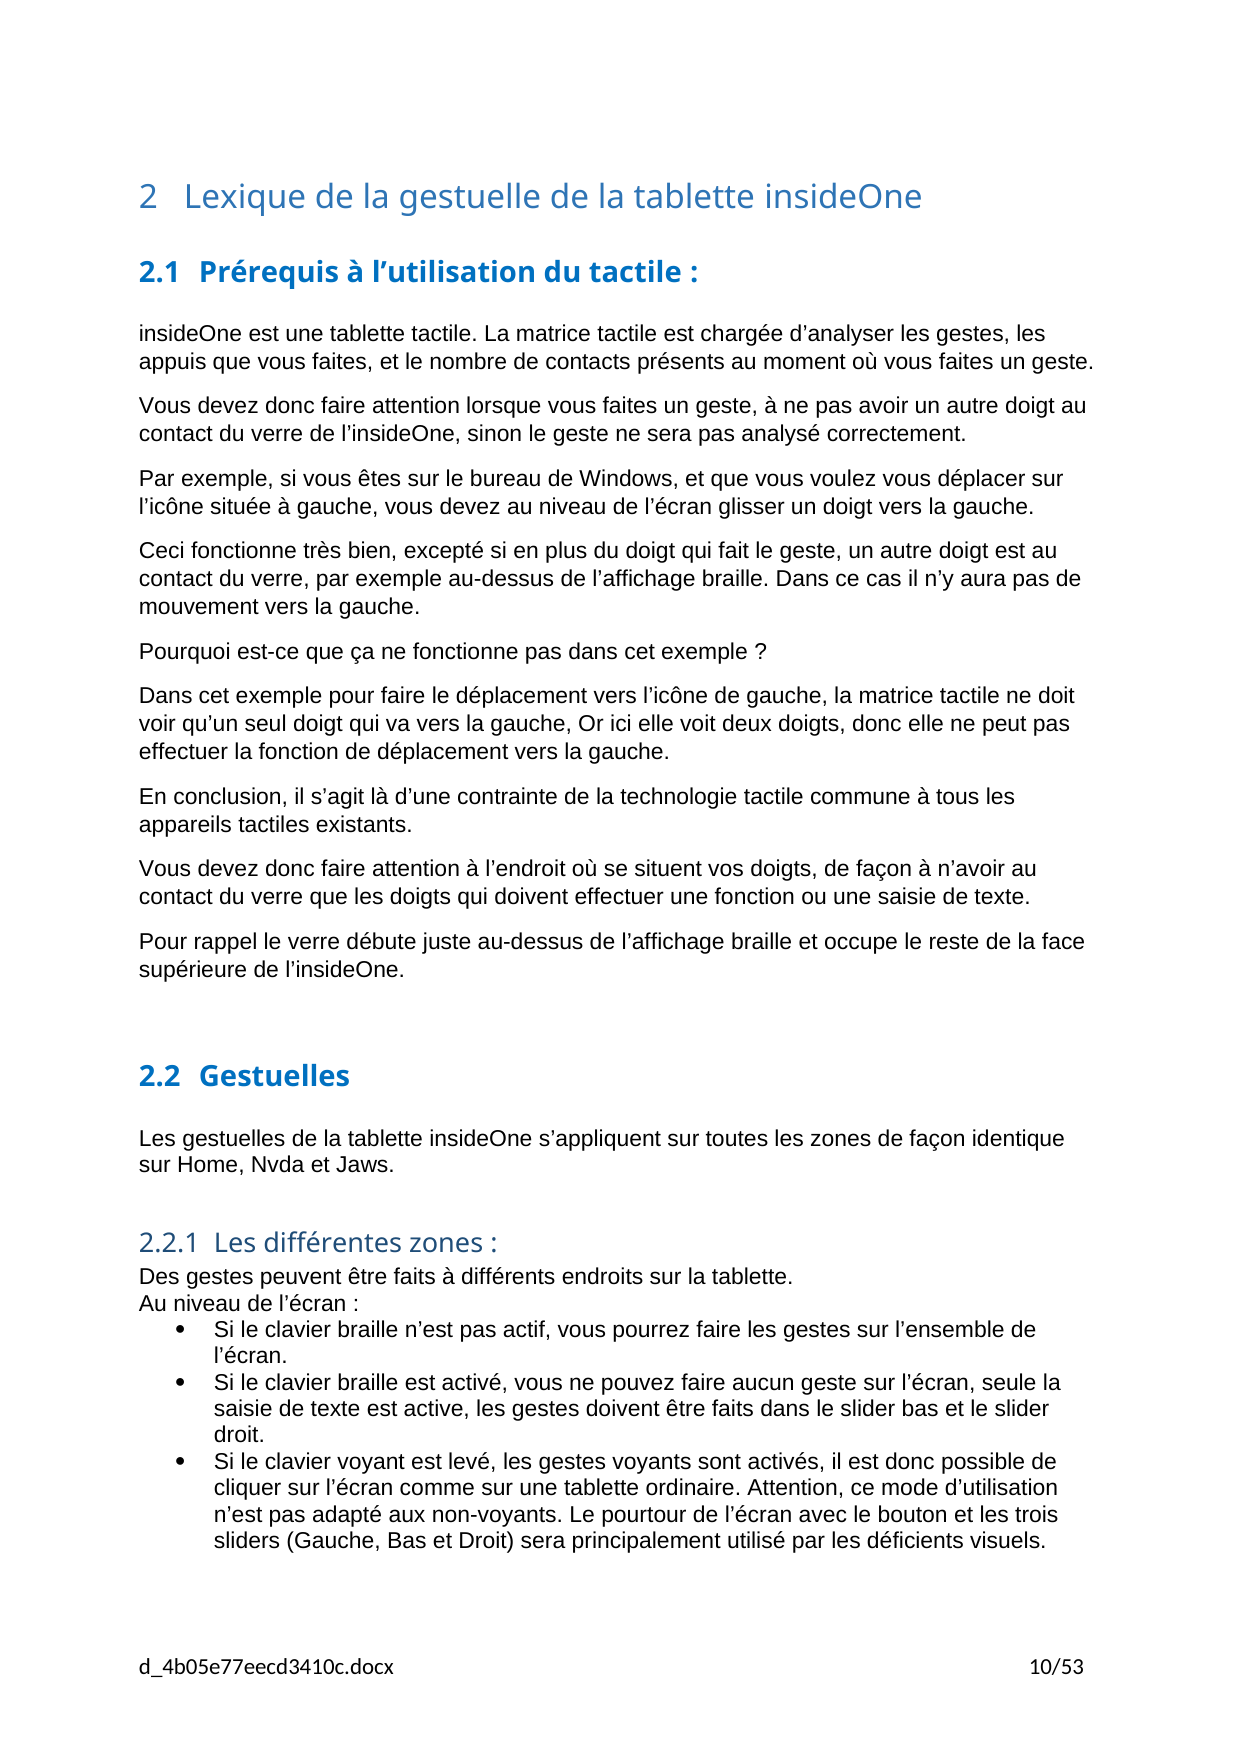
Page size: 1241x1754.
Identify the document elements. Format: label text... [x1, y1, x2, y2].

text Vous devez donc faire attention à l’endroit où se situent vos doigts, de façon à n’avoir au contact du verre que les doigts qui doivent effectuer une fonction ou une saisie de texte. [139, 855, 1101, 909]
subtitle Les différentes zones : [139, 1223, 1101, 1260]
text Dans cet exemple pour faire le déplacement vers l’icône de gauche, la matrice tactile ne doit voir qu’un seul doigt qui va vers la gauche, Or ici elle voit deux doigts, donc elle ne peut pas effectuer la fonction de déplacement vers la gauche. [139, 682, 1101, 764]
text Pour rappel le verre débute juste au-dessus de l’affichage braille et occupe le reste de la face supérieure de l’insideOne. [139, 928, 1101, 982]
subtitle Prérequis à l’utilisation du tactile : [139, 251, 1101, 291]
text Par exemple, si vous êtes sur le bureau de Windows, et que vous voulez vous déplacer sur l’icône située à gauche, vous devez au niveau de l’écran glisser un doigt vers la gauche. [139, 465, 1101, 519]
text Les gestuelles de la tablette insideOne s’appliquent sur toutes les zones de façon identique sur Home, Nvda et Jaws. [139, 1124, 1101, 1177]
text Au niveau de l’écran : [139, 1290, 1101, 1316]
text Des gestes peuvent être faits à différents endroits sur la tablette. [139, 1263, 1101, 1290]
list Si le clavier braille n’est pas actif, vous pourrez faire les gestes sur l’ensemble de l’écran. [176, 1316, 1101, 1369]
subtitle Lexique de la gestuelle de la tablette insideOne [139, 173, 1101, 218]
list Si le clavier voyant est levé, les gestes voyants sont activés, il est donc possible de cliquer sur l’écran comme sur une tablette ordinaire. Attention, ce mode d’utilisation n’est pas adapté aux non-voyants. Le pourtour de l’écran avec le bouton et les trois sliders (Gauche, Bas et Droit) sera principalement utilisé par les déficients visuels. [176, 1448, 1101, 1553]
text insideOne est une tablette tactile. La matrice tactile est chargée d’analyser les gestes, les appuis que vous faites, et le nombre de contacts présents au moment où vous faites un geste. [139, 320, 1101, 374]
text Vous devez donc faire attention lorsque vous faites un geste, à ne pas avoir un autre doigt au contact du verre de l’insideOne, sinon le geste ne sera pas analysé correctement. [139, 392, 1101, 446]
text En conclusion, il s’agit là d’une contrainte de la technologie tactile commune à tous les appareils tactiles existants. [139, 783, 1101, 837]
list Si le clavier braille est activé, vous ne pouvez faire aucun geste sur l’écran, seule la saisie de texte est active, les gestes doivent être faits dans le slider bas et le slider droit. [176, 1369, 1101, 1448]
text Ceci fonctionne très bien, excepté si en plus du doigt qui fait le geste, un autre doigt est au contact du verre, par exemple au-dessus de l’affichage braille. Dans ce cas il n’y aura pas de mouvement vers la gauche. [139, 537, 1101, 619]
text Pourquoi est-ce que ça ne fonctionne pas dans cet exemple ? [139, 638, 1101, 664]
subtitle Gestuelles [139, 1056, 1101, 1095]
